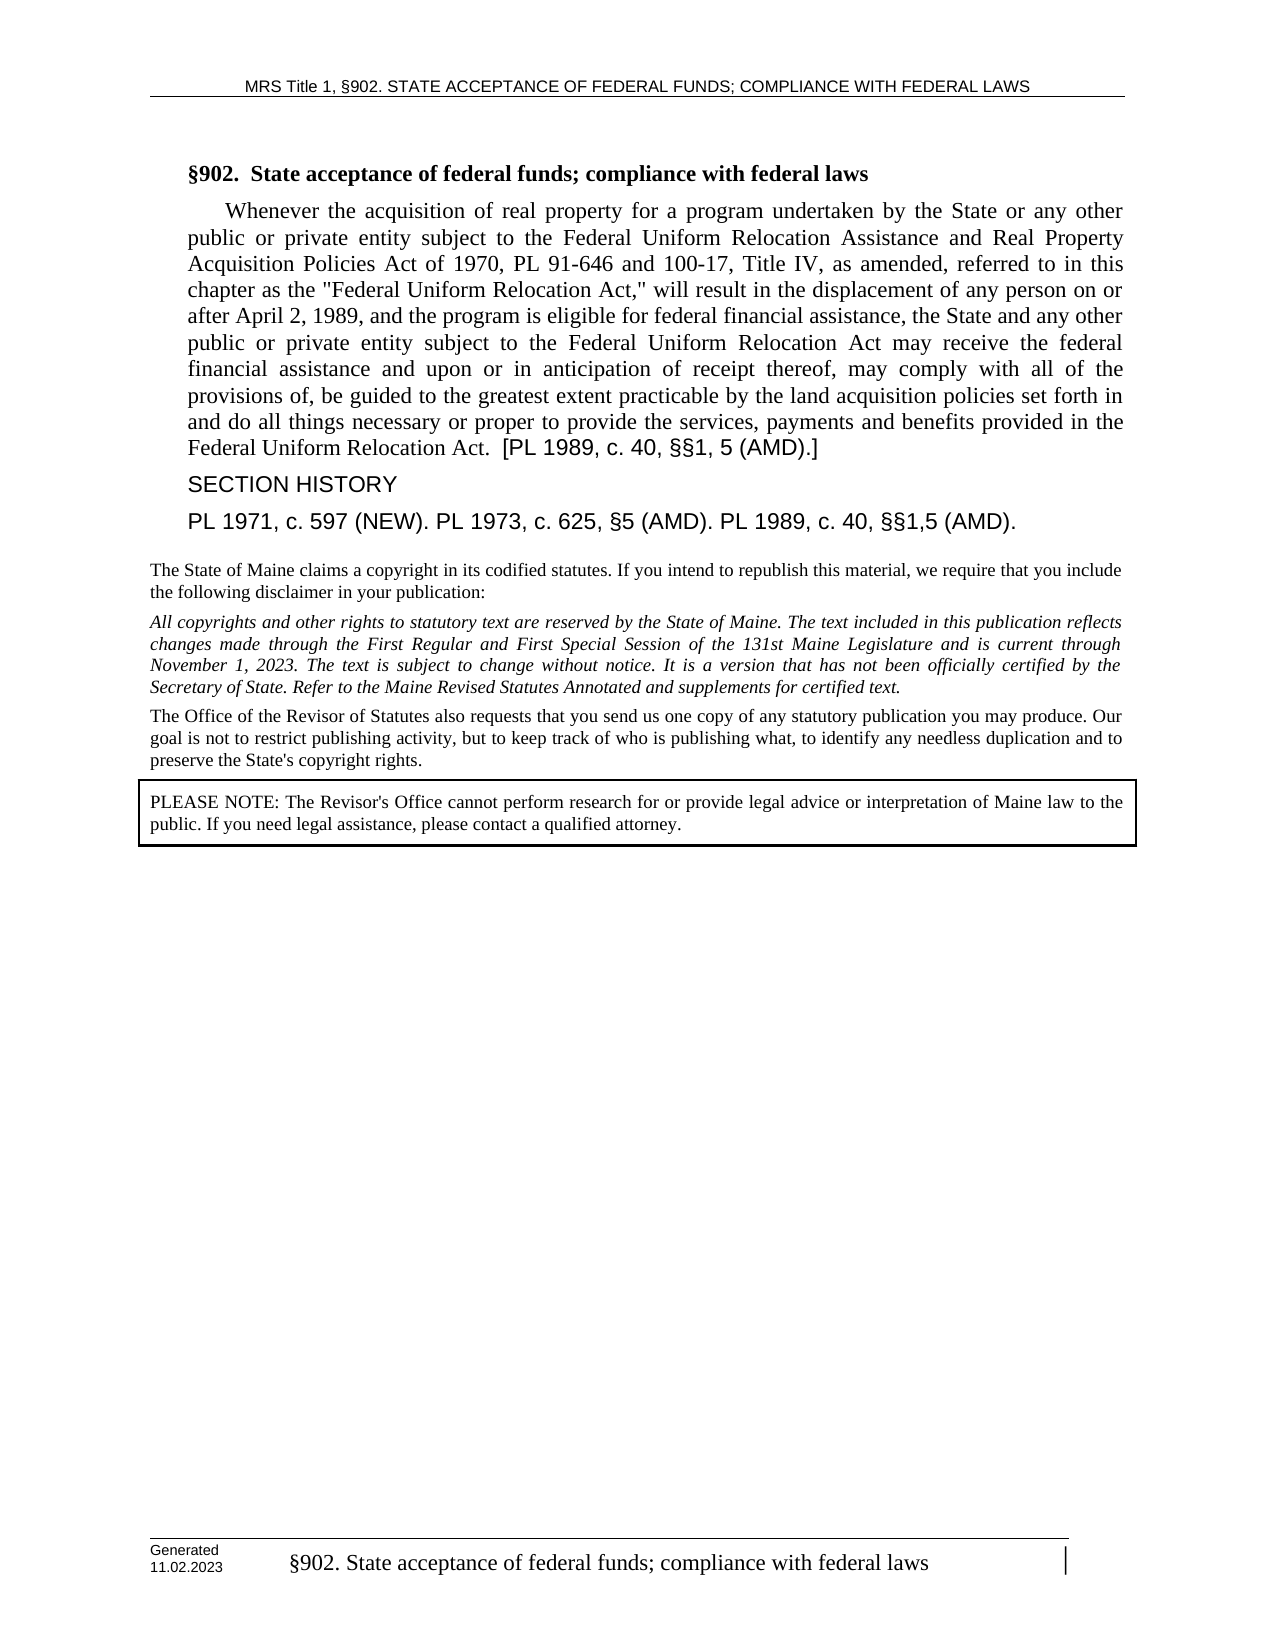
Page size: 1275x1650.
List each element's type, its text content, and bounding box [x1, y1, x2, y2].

text SECTION HISTORY [187, 471, 1125, 498]
text PLEASE NOTE: The Revisor's Office cannot perform research for or provide legal advice or interpretation of Maine law to the public. If you need legal assistance, please contact a qualified attorney. [140, 781, 1135, 844]
text The Office of the Revisor of Statutes also requests that you send us one copy of any statutory publication you may produce. Our goal is not to restrict publishing activity, but to keep track of who is publishing what, to identify any needless duplication and to preserve the State's copyright rights. [150, 705, 1125, 770]
text PL 1971, c. 597 (NEW). PL 1973, c. 625, §5 (AMD). PL 1989, c. 40, §§1,5 (AMD). [187, 508, 1125, 534]
text All copyrights and other rights to statutory text are reserved by the State of Maine. The text included in this publication reflects changes made through the First Regular and First Special Session of the 131st Maine Legislature and is current through November 1, 2023 . The text is subject to change without notice. It is a version that has not been officially certified by the Secretary of State. Refer to the Maine Revised Statutes Annotated and supplements for certified text. [150, 611, 1125, 697]
text §902. State acceptance of federal funds; compliance with federal laws [187, 160, 1125, 187]
text The State of Maine claims a copyright in its codified statutes. If you intend to republish this material, we require that you include the following disclaimer in your publication: [150, 559, 1125, 602]
text Whenever the acquisition of real property for a program undertaken by the State or any other public or private entity subject to the Federal Uniform Relocation Assistance and Real Property Acquisition Policies Act of 1970, PL 91-646 and 100-17, Title IV, as amended, referred to in this chapter as the "Federal Uniform Relocation Act," will result in the displacement of any person on or after April 2, 1989, and the program is eligible for federal financial assistance, the State and any other public or private entity subject to the Federal Uniform Relocation Act may receive the federal financial assistance and upon or in anticipation of receipt thereof, may comply with all of the provisions of, be guided to the greatest extent practicable by the land acquisition policies set forth in and do all things necessary or proper to provide the services, payments and benefits provided in the Federal Uniform Relocation Act. [PL 1989, c. 40, §§1, 5 (AMD).] [187, 197, 1125, 461]
